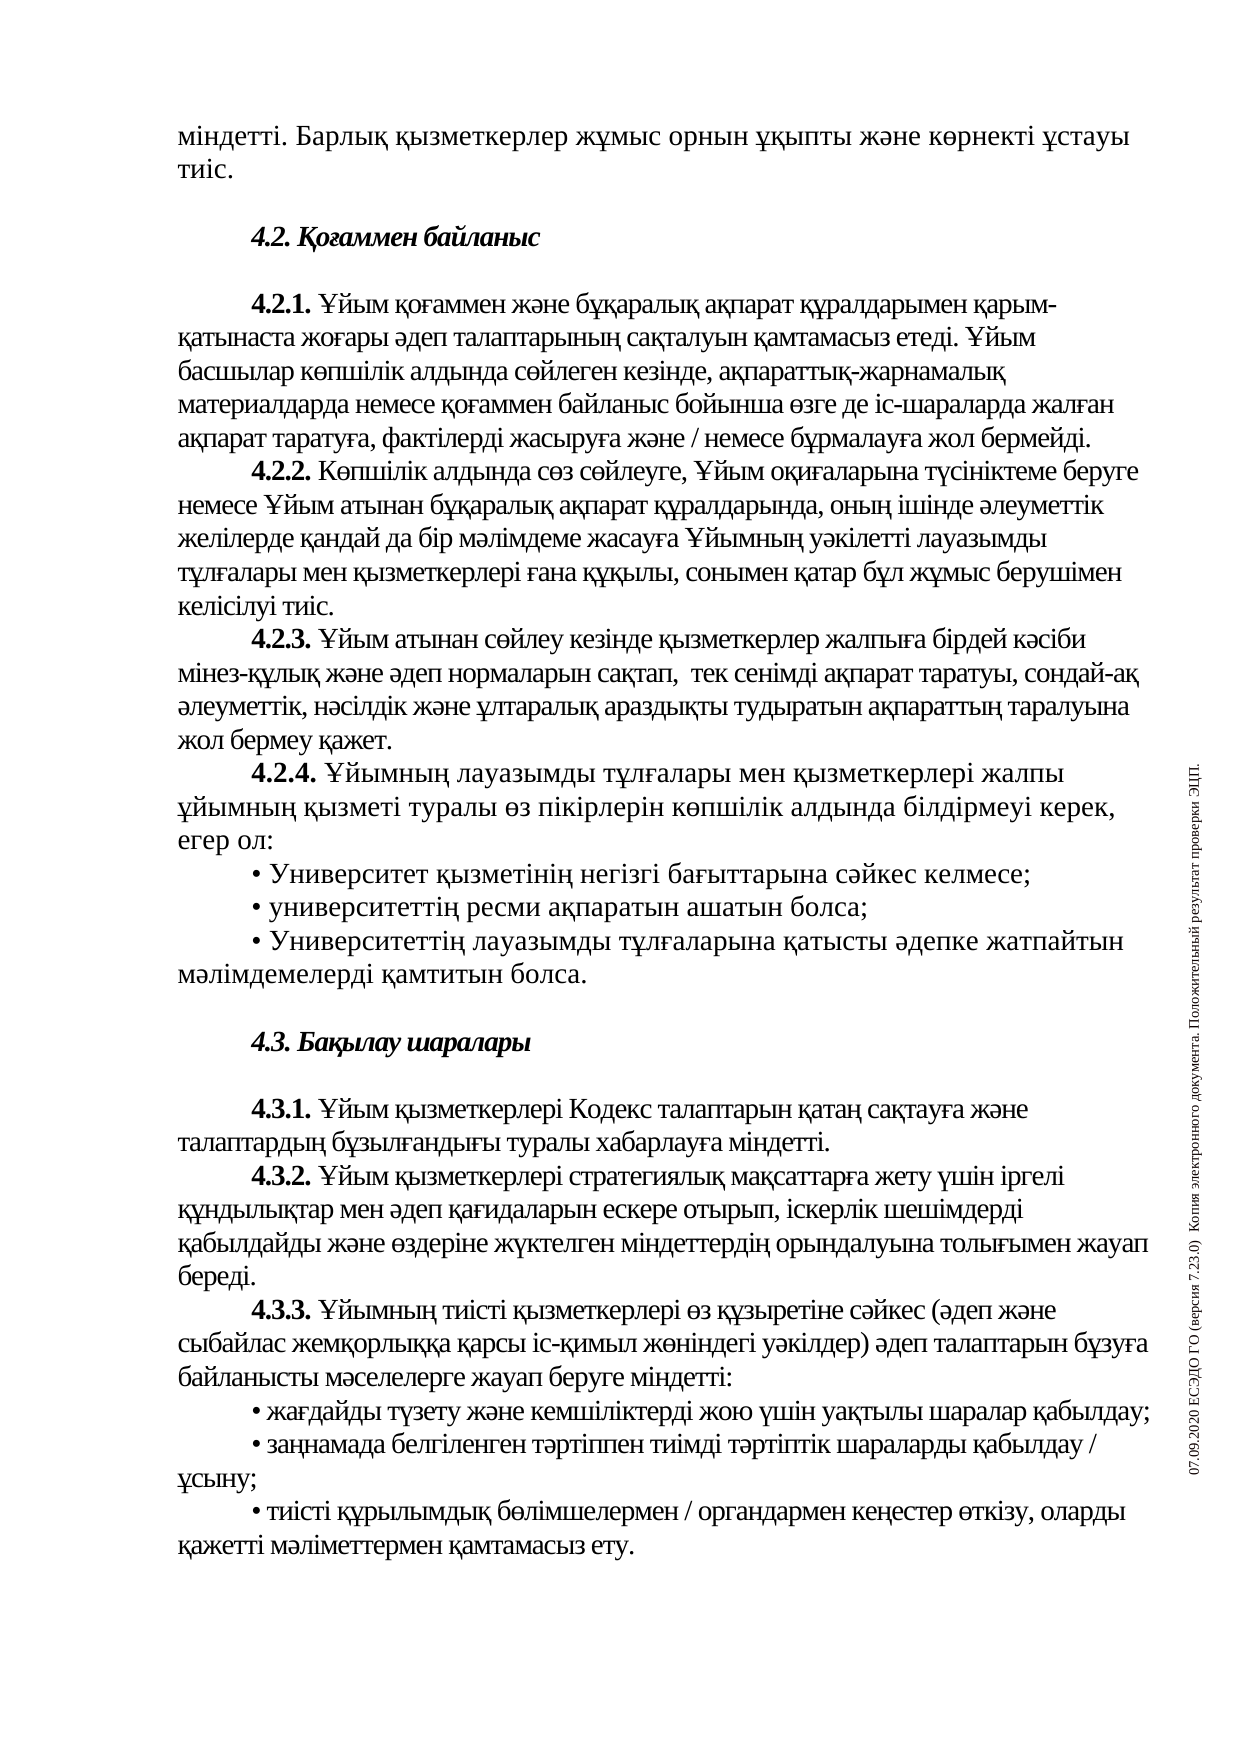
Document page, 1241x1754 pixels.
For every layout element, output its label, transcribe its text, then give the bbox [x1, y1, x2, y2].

text 4.2.3. Ұйым атынан сөйлеу кезінде қызметкерлер жалпыға бірдей кәсіби мінез-құлық және әдеп нормаларын сақтап, тек сенімді ақпарат таратуы, сондай-ақ әлеуметтік, нәсілдік және ұлтаралық араздықты тудыратын ақпараттың таралуына жол бермеу қажет. [177, 621, 1152, 755]
text 4.3. Бақылау шаралары [177, 1024, 1152, 1057]
text • жағдайды түзету және кемшіліктерді жою үшін уақтылы шаралар қабылдау; [177, 1393, 1152, 1426]
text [177, 118, 1152, 185]
text 4.2.1. Ұйым қоғаммен және бұқаралық ақпарат құралдарымен қарым-қатынаста жоғары әдеп талаптарының сақталуын қамтамасыз етеді. Ұйым басшылар көпшілік алдында сөйлеген кезінде, ақпараттық-жарнамалық материалдарда немесе қоғаммен байланыс бойынша өзге де іс-шараларда жалған ақпарат таратуға, фактілерді жасыруға және / немесе бұрмалауға жол бермейді. [177, 286, 1152, 453]
text 4.3.1. Ұйым қызметкерлері Кодекс талаптарын қатаң сақтауға және талаптардың бұзылғандығы туралы хабарлауға міндетті. [177, 1091, 1152, 1158]
text 4.2. Қоғаммен байланыс [177, 219, 1152, 252]
text • Университет қызметінің негізгі бағыттарына сәйкес келмесе; [177, 856, 1152, 889]
text 4.3.3. Ұйымның тиісті қызметкерлері өз құзыретіне сәйкес (әдеп және сыбайлас жемқорлыққа қарсы іс-қимыл жөніндегі уәкілдер) әдеп талаптарын бұзуға байланысты мәселелерге жауап беруге міндетті: [177, 1292, 1152, 1393]
text • тиісті құрылымдық бөлімшелермен / органдармен кеңестер өткізу, оларды қажетті мәліметтермен қамтамасыз ету. [177, 1493, 1152, 1560]
text 4.2.4. Ұйымның лауазымды тұлғалары мен қызметкерлері жалпы ұйымның қызметі туралы өз пікірлерін көпшілік алдында білдірмеуі керек, егер ол: [177, 755, 1152, 856]
text • Университеттің лауазымды тұлғаларына қатысты әдепке жатпайтын мәлімдемелерді қамтитын болса. [177, 923, 1152, 990]
text 4.2.2. Көпшілік алдында сөз сөйлеуге, Ұйым оқиғаларына түсініктеме беруге немесе Ұйым атынан бұқаралық ақпарат құралдарында, оның ішінде әлеуметтік желілерде қандай да бір мәлімдеме жасауға Ұйымның уәкілетті лауазымды тұлғалары мен қызметкерлері ғана құқылы, сонымен қатар бұл жұмыс берушімен келісілуі тиіс. [177, 453, 1152, 621]
text • университеттің ресми ақпаратын ашатын болса; [177, 889, 1152, 923]
text 4.3.2. Ұйым қызметкерлері стратегиялық мақсаттарға жету үшін іргелі құндылықтар мен әдеп қағидаларын ескере отырып, іскерлік шешімдерді қабылдайды және өздеріне жүктелген міндеттердің орындалуына толығымен жауап береді. [177, 1158, 1152, 1292]
text • заңнамада белгіленген тәртіппен тиімді тәртіптік шараларды қабылдау / ұсыну; [177, 1426, 1152, 1493]
